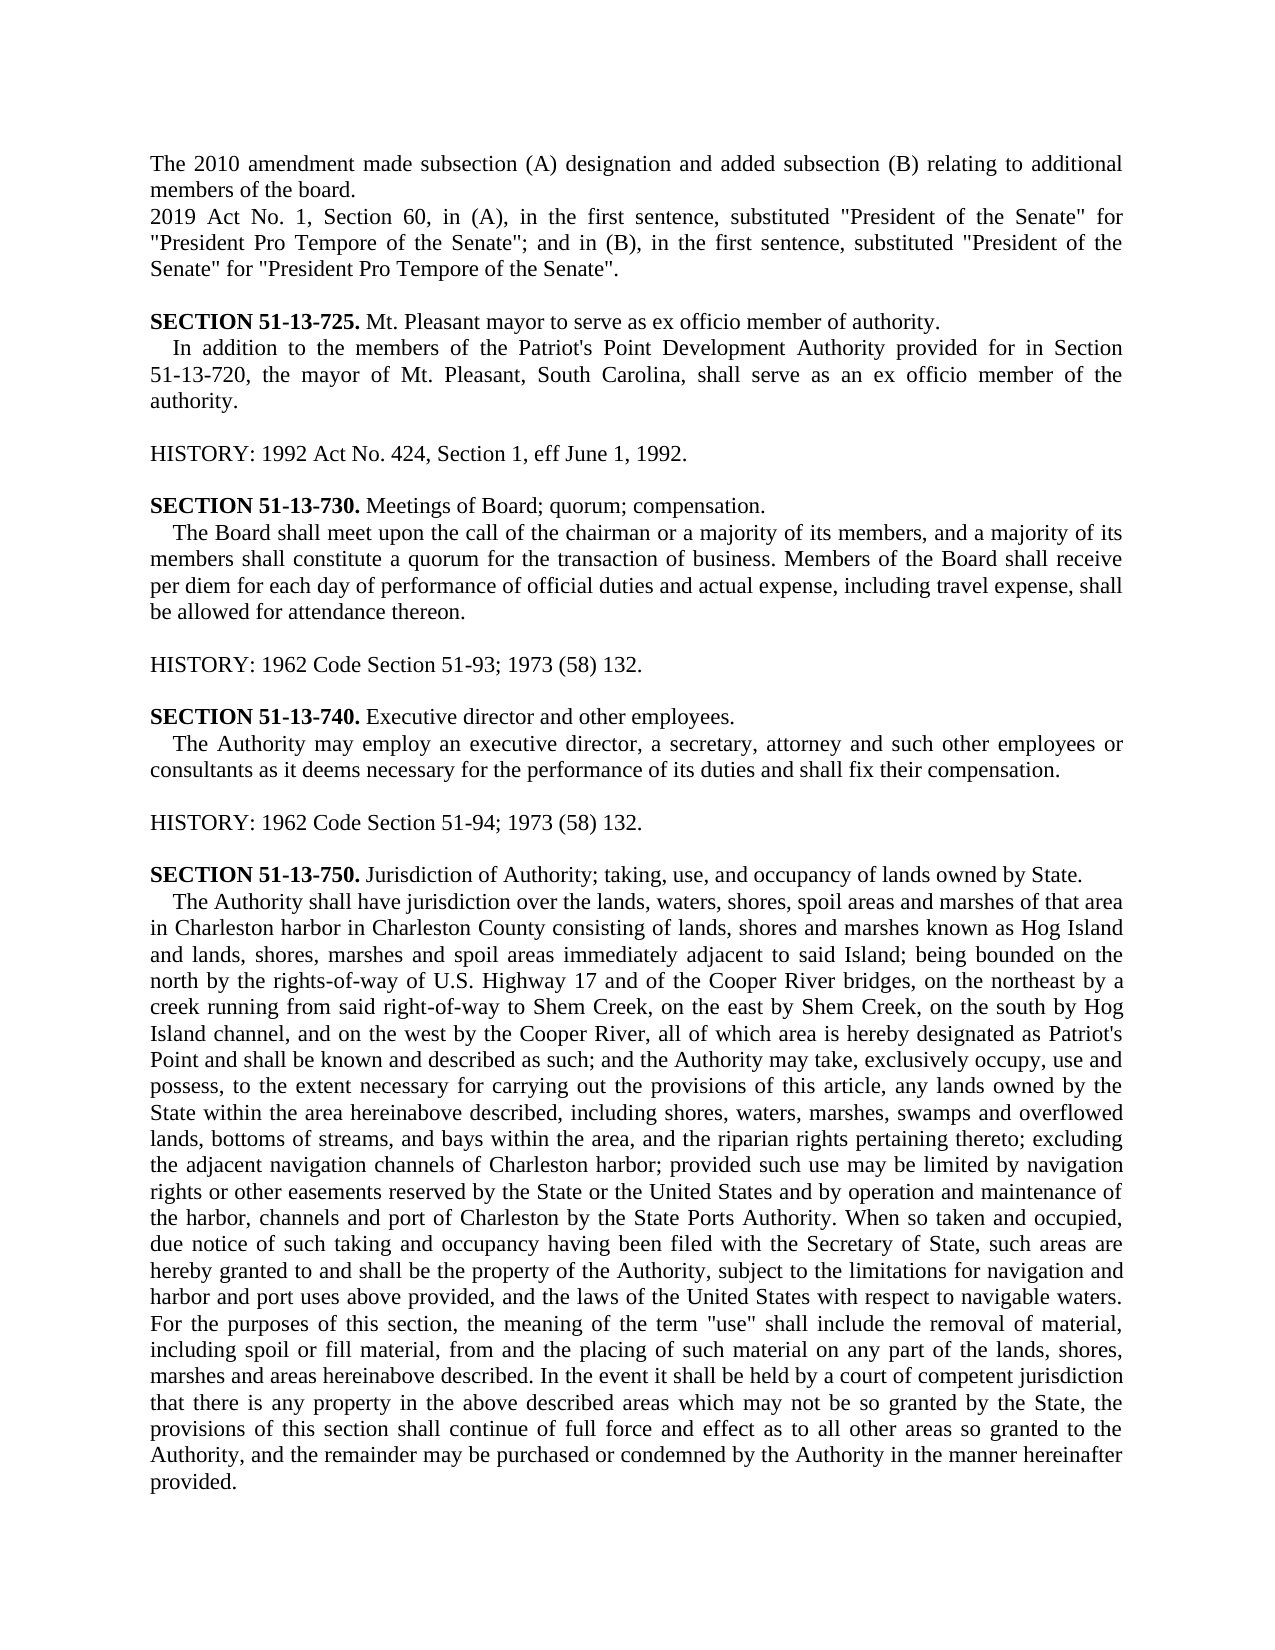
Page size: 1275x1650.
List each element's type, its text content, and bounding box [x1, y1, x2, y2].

text The Authority may employ an executive director, a secretary, attorney and such other employees or consultants as it deems necessary for the performance of its duties and shall fix their compensation. [150, 730, 1125, 782]
text In addition to the members of the Patriot's Point Development Authority provided for in Section 51-13-720, the mayor of Mt. Pleasant, South Carolina, shall serve as an ex officio member of the authority. [150, 334, 1125, 413]
text HISTORY: 1962 Code Section 51-94; 1973 (58) 132. [150, 809, 1125, 835]
text SECTION 51-13-750. Jurisdiction of Authority; taking, use, and occupancy of lands owned by State. [150, 862, 1125, 888]
text HISTORY: 1962 Code Section 51-93; 1973 (58) 132. [150, 651, 1125, 677]
text SECTION 51-13-730. Meetings of Board; quorum; compensation. [150, 493, 1125, 519]
text The 2010 amendment made subsection (A) designation and added subsection (B) relating to additional members of the board. [150, 150, 1125, 203]
text SECTION 51-13-740. Executive director and other employees. [150, 703, 1125, 730]
text The Board shall meet upon the call of the chairman or a majority of its members, and a majority of its members shall constitute a quorum for the transaction of business. Members of the Board shall receive per diem for each day of performance of official duties and actual expense, including travel expense, shall be allowed for attendance thereon. [150, 519, 1125, 624]
text HISTORY: 1992 Act No. 424, Section 1, eff June 1, 1992. [150, 440, 1125, 466]
text 2019 Act No. 1, Section 60, in (A), in the first sentence, substituted "President of the Senate" for "President Pro Tempore of the Senate"; and in (B), in the first sentence, substituted "President of the Senate" for "President Pro Tempore of the Senate". [150, 203, 1125, 282]
text The Authority shall have jurisdiction over the lands, waters, shores, spoil areas and marshes of that area in Charleston harbor in Charleston County consisting of lands, shores and marshes known as Hog Island and lands, shores, marshes and spoil areas immediately adjacent to said Island; being bounded on the north by the rights-of-way of U.S. Highway 17 and of the Cooper River bridges, on the northeast by a creek running from said right-of-way to Shem Creek, on the east by Shem Creek, on the south by Hog Island channel, and on the west by the Cooper River, all of which area is hereby designated as Patriot's Point and shall be known and described as such; and the Authority may take, exclusively occupy, use and possess, to the extent necessary for carrying out the provisions of this article, any lands owned by the State within the area hereinabove described, including shores, waters, marshes, swamps and overflowed lands, bottoms of streams, and bays within the area, and the riparian rights pertaining thereto; excluding the adjacent navigation channels of Charleston harbor; provided such use may be limited by navigation rights or other easements reserved by the State or the United States and by operation and maintenance of the harbor, channels and port of Charleston by the State Ports Authority. When so taken and occupied, due notice of such taking and occupancy having been filed with the Secretary of State, such areas are hereby granted to and shall be the property of the Authority, subject to the limitations for navigation and harbor and port uses above provided, and the laws of the United States with respect to navigable waters. For the purposes of this section, the meaning of the term "use" shall include the removal of material, including spoil or fill material, from and the placing of such material on any part of the lands, shores, marshes and areas hereinabove described. In the event it shall be held by a court of competent jurisdiction that there is any property in the above described areas which may not be so granted by the State, the provisions of this section shall continue of full force and effect as to all other areas so granted to the Authority, and the remainder may be purchased or condemned by the Authority in the manner hereinafter provided. [150, 888, 1125, 1494]
text SECTION 51-13-725. Mt. Pleasant mayor to serve as ex officio member of authority. [150, 308, 1125, 334]
